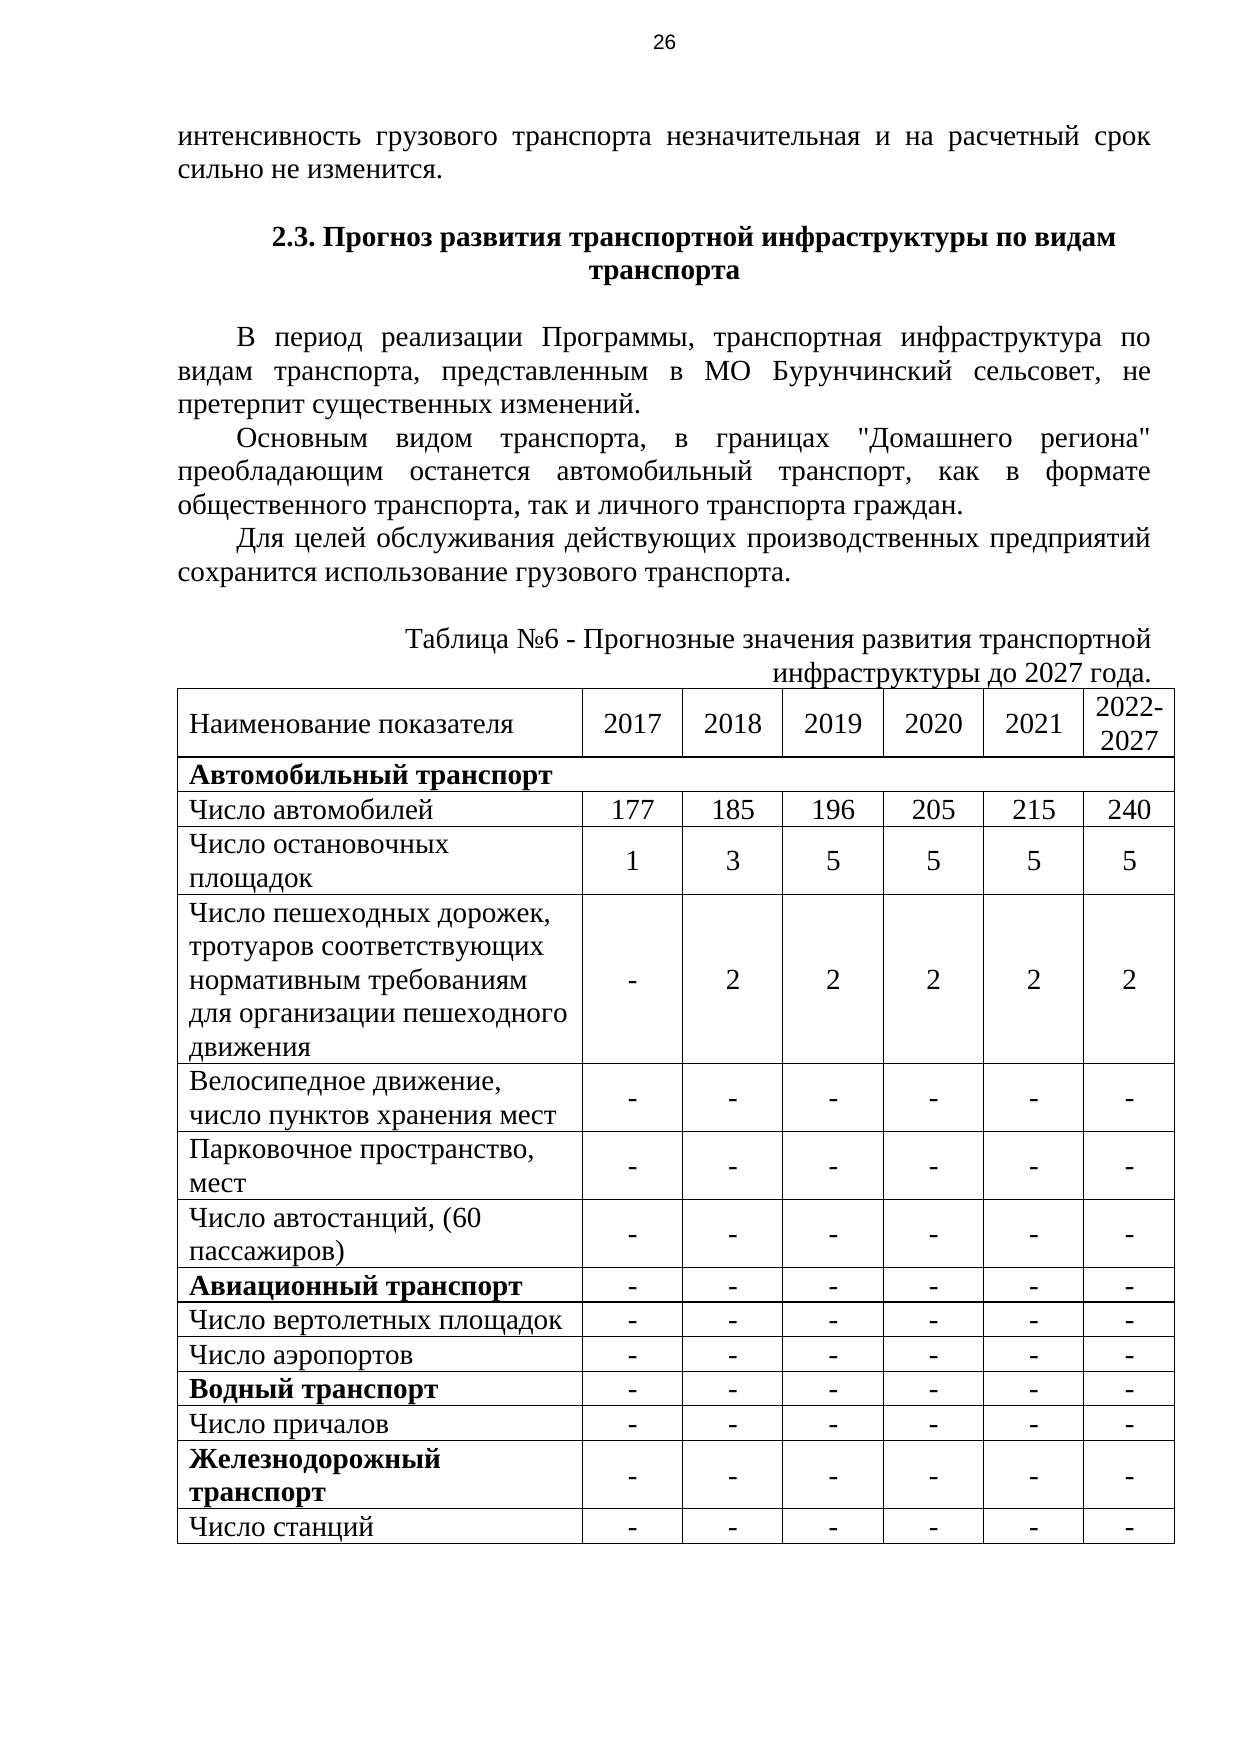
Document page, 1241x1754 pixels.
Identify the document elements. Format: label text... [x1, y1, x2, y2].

table_cell Парковочное пространство, мест [178, 1132, 582, 1199]
table_cell - [583, 1303, 682, 1336]
table_cell - [783, 1509, 883, 1542]
table_cell - [984, 1303, 1083, 1336]
table_cell - [884, 1200, 983, 1267]
table_cell - [583, 1337, 682, 1371]
table_cell - [1084, 1441, 1174, 1508]
table_cell 2 [884, 895, 983, 1062]
text Основным видом транспорта, в границах "Домашнего региона" преобладающим останется автомобильный транспорт, как в формате общественного транспорта, так и личного транспорта граждан. [177, 420, 1152, 521]
table_cell - [984, 1132, 1083, 1199]
table_cell - [583, 1406, 682, 1440]
table_cell - [683, 1337, 782, 1371]
table_cell - [583, 895, 682, 1062]
table_cell - [583, 1509, 682, 1542]
table_cell 1 [583, 827, 682, 894]
table_header 2018 [683, 689, 782, 756]
table_cell - [984, 1268, 1083, 1301]
table_header 2021 [984, 689, 1083, 756]
table_header 2019 [783, 689, 883, 756]
table_cell - [683, 1509, 782, 1542]
table_cell - [683, 1132, 782, 1199]
table_cell - [683, 1372, 782, 1405]
text Для целей обслуживания действующих производственных предприятий сохранится использование грузового транспорта. [177, 521, 1152, 588]
table_header 2022-2027 [1084, 689, 1174, 756]
table_cell 196 [783, 792, 883, 826]
text В период реализации Программы, транспортная инфраструктура по видам транспорта, представленным в МО Бурунчинский сельсовет, не претерпит существенных изменений. [177, 319, 1152, 420]
table_cell - [984, 1441, 1083, 1508]
table_cell Число автомобилей [178, 792, 582, 826]
table_cell 177 [583, 792, 682, 826]
table_cell - [683, 1064, 782, 1131]
table_cell - [1084, 1372, 1174, 1405]
table_cell - [783, 1064, 883, 1131]
table_cell - [583, 1268, 682, 1301]
table_cell - [783, 1372, 883, 1405]
table_cell 5 [1084, 827, 1174, 894]
table_cell Число автостанций, (60 пассажиров) [178, 1200, 582, 1267]
table_cell 2 [683, 895, 782, 1062]
table_cell - [1084, 1132, 1174, 1199]
table_cell - [884, 1132, 983, 1199]
table_cell - [984, 1372, 1083, 1405]
table_cell - [884, 1406, 983, 1440]
table_cell - [984, 1337, 1083, 1371]
table_cell - [783, 1441, 883, 1508]
table_cell - [1084, 1337, 1174, 1371]
table_cell - [783, 1132, 883, 1199]
table_cell Авиационный транспорт [178, 1268, 582, 1301]
text Таблица №6 - Прогнозные значения развития транспортной инфраструктуры до 2027 года. [177, 621, 1152, 688]
table_cell - [683, 1406, 782, 1440]
table_cell 2 [1084, 895, 1174, 1062]
table_cell 2 [783, 895, 883, 1062]
table_cell Число аэропортов [178, 1337, 582, 1371]
table_cell - [583, 1441, 682, 1508]
table_cell - [884, 1441, 983, 1508]
table_cell - [1084, 1406, 1174, 1440]
table_cell Водный транспорт [178, 1372, 582, 1405]
table_header Наименование показателя [178, 689, 582, 756]
table_cell - [884, 1337, 983, 1371]
table_cell - [984, 1200, 1083, 1267]
table_cell - [683, 1441, 782, 1508]
table_cell 5 [783, 827, 883, 894]
table_cell Число станций [178, 1509, 582, 1542]
table_cell - [783, 1268, 883, 1301]
table_cell Число вертолетных площадок [178, 1303, 582, 1336]
table_cell - [583, 1064, 682, 1131]
table_cell - [1084, 1200, 1174, 1267]
table_cell - [583, 1372, 682, 1405]
table_cell - [984, 1509, 1083, 1542]
table_cell Автомобильный транспорт [178, 758, 1174, 791]
table_cell 3 [683, 827, 782, 894]
table_cell 240 [1084, 792, 1174, 826]
table_cell - [1084, 1268, 1174, 1301]
table_cell - [583, 1132, 682, 1199]
table_cell - [1084, 1509, 1174, 1542]
table_cell 5 [884, 827, 983, 894]
table_cell - [783, 1337, 883, 1371]
table_cell - [1084, 1064, 1174, 1131]
table_cell - [884, 1064, 983, 1131]
table_cell 215 [984, 792, 1083, 826]
table_header 2017 [583, 689, 682, 756]
table_cell - [984, 1406, 1083, 1440]
table_cell Велосипедное движение, число пунктов хранения мест [178, 1064, 582, 1131]
table_cell 185 [683, 792, 782, 826]
table_cell - [1084, 1303, 1174, 1336]
text 2.3. Прогноз развития транспортной инфраструктуры по видам транспорта [177, 219, 1152, 286]
table_cell 205 [884, 792, 983, 826]
table_cell - [783, 1200, 883, 1267]
table_cell - [683, 1200, 782, 1267]
table_cell Число пешеходных дорожек, тротуаров соответствующих нормативным требованиям для организации пешеходного движения [178, 895, 582, 1062]
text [177, 118, 1152, 185]
table_cell - [783, 1303, 883, 1336]
table_cell Число причалов [178, 1406, 582, 1440]
table_cell - [683, 1268, 782, 1301]
table_cell Число остановочных площадок [178, 827, 582, 894]
table_cell 2 [984, 895, 1083, 1062]
table_cell - [884, 1509, 983, 1542]
table_cell - [884, 1372, 983, 1405]
table_cell - [583, 1200, 682, 1267]
table_cell - [884, 1303, 983, 1336]
table_cell Железнодорожный транспорт [178, 1441, 582, 1508]
table_cell - [783, 1406, 883, 1440]
table_header 2020 [884, 689, 983, 756]
table_cell - [984, 1064, 1083, 1131]
table_cell - [683, 1303, 782, 1336]
table_cell - [884, 1268, 983, 1301]
table_cell 5 [984, 827, 1083, 894]
